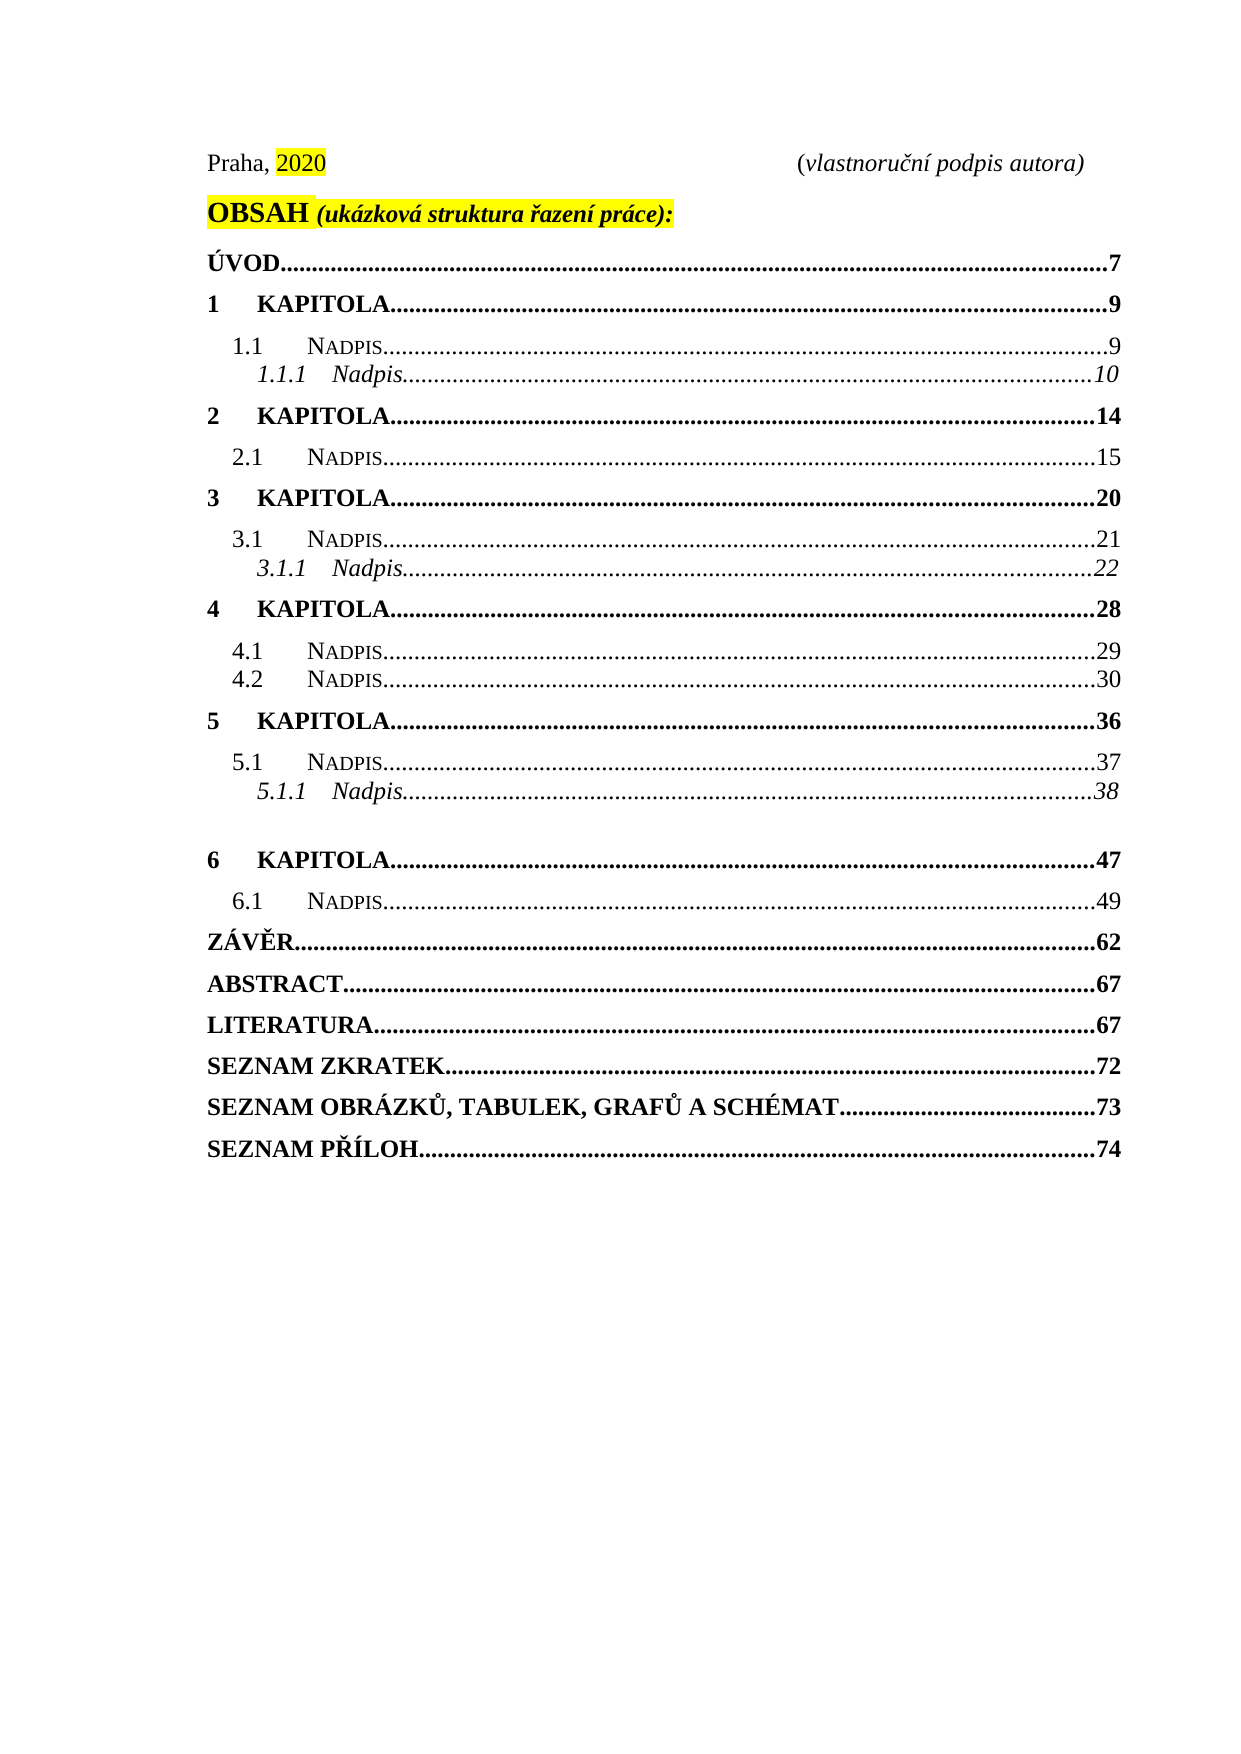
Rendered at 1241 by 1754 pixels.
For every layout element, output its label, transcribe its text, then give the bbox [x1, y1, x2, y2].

text 5.1 Nadpis 37 [232, 747, 1122, 776]
text Seznam zkratek 72 [207, 1051, 1122, 1080]
text ZÁVĚR 62 [207, 927, 1122, 956]
text 1.1.1 Nadpis 10 [257, 359, 1122, 388]
text 5.1.1 Nadpis 38 [257, 776, 1122, 804]
text Seznam obrázků, tabulek, grafů a schémat 73 [207, 1092, 1122, 1121]
text 6 Kapitola 47 [207, 845, 1122, 874]
text 3.1 Nadpis 21 [232, 524, 1122, 553]
text Literatura 67 [207, 1010, 1122, 1039]
text ÚVOD 7 [207, 248, 1122, 277]
text 3 Kapitola 20 [207, 483, 1122, 512]
text Seznam příloh 74 [207, 1134, 1122, 1162]
text 4.2 Nadpis 30 [232, 664, 1122, 693]
text 3.1.1 Nadpis 22 [257, 553, 1122, 582]
text 2 Kapitola 14 [207, 401, 1122, 429]
text 2.1 Nadpis 15 [232, 442, 1122, 471]
text 1 Kapitola 9 [207, 289, 1122, 318]
text Praha, 2020 (vlastnoruční podpis autora) [326, 148, 1122, 176]
text 6.1 Nadpis 49 [232, 886, 1122, 915]
text ABSTRACT 67 [207, 969, 1122, 997]
text OBSAH (ukázková struktura řazení práce): [316, 195, 1122, 229]
text 4.1 Nadpis 29 [232, 636, 1122, 664]
text 4 Kapitola 28 [207, 594, 1122, 623]
text 5 Kapitola 36 [207, 706, 1122, 734]
text 1.1 Nadpis 9 [232, 331, 1122, 359]
